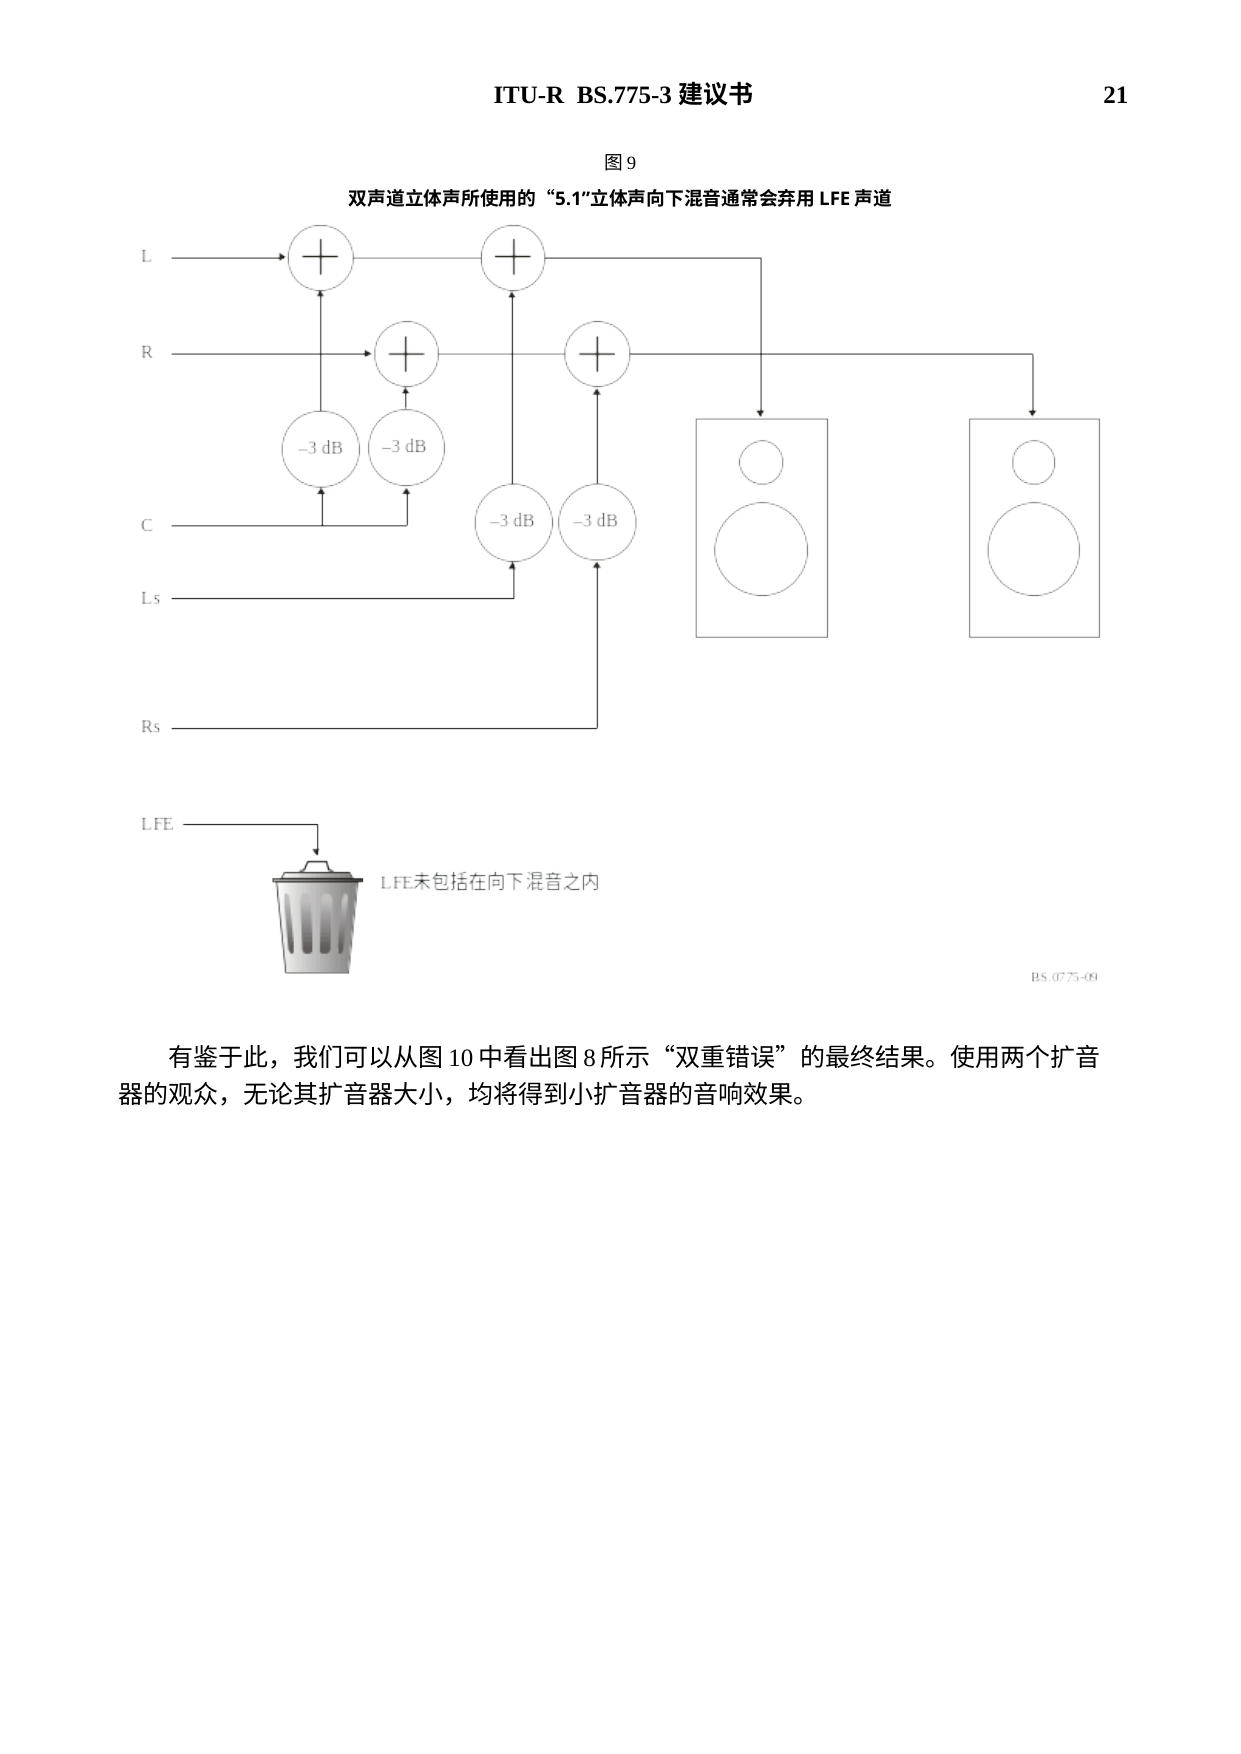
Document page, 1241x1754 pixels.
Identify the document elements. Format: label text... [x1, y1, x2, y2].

title 双声道立体声所使用的“5.1”立体声向下混音通常会弃用LFE声道 [118, 183, 1122, 210]
text 有鉴于此，我们可以从图10中看出图8所示“双重错误”的最终结果。使用两个扩音器的观众，无论其扩音器大小，均将得到小扩音器的音响效果。 [118, 1038, 1122, 1110]
text 图9 [118, 148, 1122, 175]
